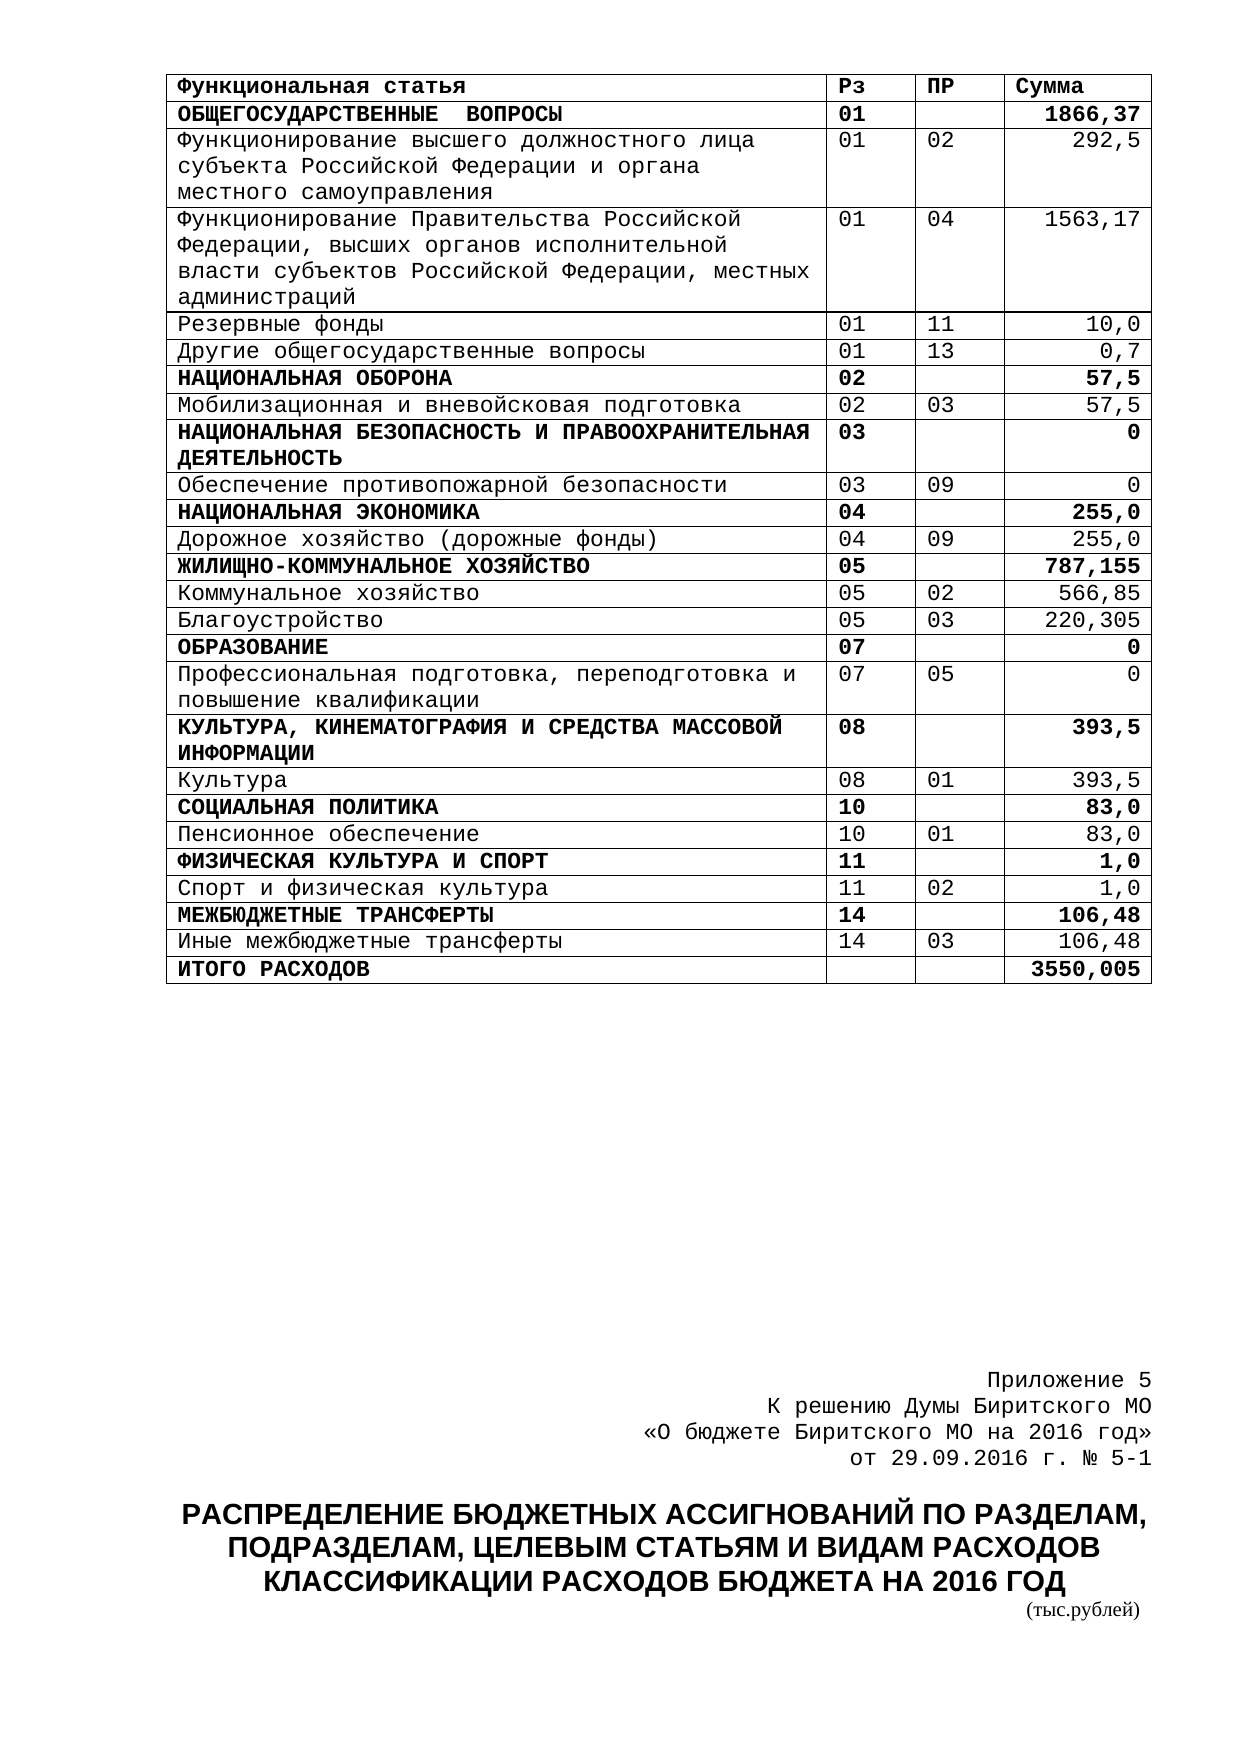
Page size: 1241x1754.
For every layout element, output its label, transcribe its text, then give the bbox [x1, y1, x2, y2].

table_cell ОБЩЕГОСУДАРСТВЕННЫЕ ВОПРОСЫ [167, 102, 826, 128]
table_cell Обеспечение противопожарной безопасности [167, 473, 826, 499]
table_cell 08 [827, 715, 915, 767]
table_cell 10 [827, 795, 915, 821]
table_cell 1,0 [1005, 849, 1151, 875]
text РАСПРЕДЕЛЕНИЕ БЮДЖЕТНЫХ АССИГНОВАНИЙ ПО РАЗДЕЛАМ, ПОДРАЗДЕЛАМ, ЦЕЛЕВЫМ СТАТЬЯМ И ВИДАМ РАСХОДОВ КЛАССИФИКАЦИИ РАСХОДОВ БЮДЖЕТА НА 2016 ГОД [177, 1497, 1152, 1597]
table_cell 07 [827, 635, 915, 661]
table_cell 01 [827, 340, 915, 365]
table_cell 07 [827, 662, 915, 714]
table_cell ОБРАЗОВАНИЕ [167, 635, 826, 661]
table_cell КУЛЬТУРА, КИНЕМАТОГРАФИЯ И СРЕДСТВА МАССОВОЙ ИНФОРМАЦИИ [167, 715, 826, 767]
table_cell 04 [916, 208, 1004, 311]
table_cell 08 [827, 768, 915, 794]
table_cell 0 [1005, 420, 1151, 472]
table_cell [916, 366, 1004, 392]
table_cell 10 [827, 822, 915, 848]
table_cell СОЦИАЛЬНАЯ ПОЛИТИКА [167, 795, 826, 821]
table_cell 05 [916, 662, 1004, 714]
table_cell Функционирование высшего должностного лица субъекта Российской Федерации и органа местного самоуправления [167, 129, 826, 207]
table_cell 09 [916, 473, 1004, 499]
table_cell 01 [827, 102, 915, 128]
table_cell ЖИЛИЩНО-КОММУНАЛЬНОЕ ХОЗЯЙСТВО [167, 554, 826, 580]
table_cell 02 [827, 366, 915, 392]
table_cell 04 [827, 527, 915, 553]
table_cell 0 [1005, 635, 1151, 661]
table_cell 393,5 [1005, 768, 1151, 794]
table_cell НАЦИОНАЛЬНАЯ ОБОРОНА [167, 366, 826, 392]
table_cell Благоустройство [167, 608, 826, 634]
table_cell 83,0 [1005, 822, 1151, 848]
table_cell 03 [916, 608, 1004, 634]
table_cell 220,305 [1005, 608, 1151, 634]
table_cell 3550,005 [1005, 957, 1151, 983]
table_cell 04 [827, 500, 915, 526]
table_cell Мобилизационная и вневойсковая подготовка [167, 394, 826, 419]
table_cell 02 [916, 581, 1004, 607]
table_cell 11 [916, 313, 1004, 338]
table_cell 02 [916, 129, 1004, 207]
table_cell [827, 957, 915, 983]
table_cell Резервные фонды [167, 313, 826, 338]
table_cell 106,48 [1005, 930, 1151, 956]
table_cell 393,5 [1005, 715, 1151, 767]
table_cell Другие общегосударственные вопросы [167, 340, 826, 365]
text (тыс.рублей) [177, 1597, 1152, 1621]
table_cell ИТОГО РАСХОДОВ [167, 957, 826, 983]
table_cell 01 [916, 768, 1004, 794]
table_cell 292,5 [1005, 129, 1151, 207]
table_cell [916, 849, 1004, 875]
table_cell 02 [827, 394, 915, 419]
text К решению Думы Биритского МО [177, 1395, 1152, 1421]
table_cell 787,155 [1005, 554, 1151, 580]
table_cell 03 [916, 394, 1004, 419]
table_cell 13 [916, 340, 1004, 365]
table_cell 255,0 [1005, 500, 1151, 526]
table_cell Коммунальное хозяйство [167, 581, 826, 607]
table_cell 02 [916, 876, 1004, 902]
table_header ПР [916, 75, 1004, 101]
table_cell 14 [827, 903, 915, 929]
table_cell [916, 554, 1004, 580]
table_cell 05 [827, 608, 915, 634]
text от 29.09.2016 г. № 5-1 [177, 1447, 1152, 1473]
table_cell 57,5 [1005, 366, 1151, 392]
table_cell НАЦИОНАЛЬНАЯ БЕЗОПАСНОСТЬ И ПРАВООХРАНИТЕЛЬНАЯ ДЕЯТЕЛЬНОСТЬ [167, 420, 826, 472]
table_cell [916, 500, 1004, 526]
table_cell 03 [916, 930, 1004, 956]
table_cell Профессиональная подготовка, переподготовка и повышение квалификации [167, 662, 826, 714]
table_header Сумма [1005, 75, 1151, 101]
table_cell НАЦИОНАЛЬНАЯ ЭКОНОМИКА [167, 500, 826, 526]
table_header Функциональная статья [167, 75, 826, 101]
table_cell 14 [827, 930, 915, 956]
table_cell МЕЖБЮДЖЕТНЫЕ ТРАНСФЕРТЫ [167, 903, 826, 929]
table_cell [916, 903, 1004, 929]
table_cell 0 [1005, 473, 1151, 499]
table_cell 03 [827, 420, 915, 472]
table_cell 01 [827, 313, 915, 338]
table_cell [916, 635, 1004, 661]
table_cell ФИЗИЧЕСКАЯ КУЛЬТУРА И СПОРТ [167, 849, 826, 875]
table_cell Иные межбюджетные трансферты [167, 930, 826, 956]
table_cell Спорт и физическая культура [167, 876, 826, 902]
table_cell [916, 715, 1004, 767]
text Приложение 5 [177, 1369, 1152, 1395]
table_cell [916, 102, 1004, 128]
table_cell Пенсионное обеспечение [167, 822, 826, 848]
table_cell 566,85 [1005, 581, 1151, 607]
table_cell 106,48 [1005, 903, 1151, 929]
table_cell 1,0 [1005, 876, 1151, 902]
table_cell 1866,37 [1005, 102, 1151, 128]
table_cell Культура [167, 768, 826, 794]
table_cell 10,0 [1005, 313, 1151, 338]
table_cell 1563,17 [1005, 208, 1151, 311]
table_cell 05 [827, 554, 915, 580]
table_cell 09 [916, 527, 1004, 553]
table_cell [916, 420, 1004, 472]
table_cell [916, 795, 1004, 821]
table_cell [916, 957, 1004, 983]
table_cell 05 [827, 581, 915, 607]
text «О бюджете Биритского МО на 2016 год» [177, 1421, 1152, 1447]
table_cell 01 [827, 208, 915, 311]
table_cell 01 [827, 129, 915, 207]
table_cell 83,0 [1005, 795, 1151, 821]
table_cell 0,7 [1005, 340, 1151, 365]
table_cell 255,0 [1005, 527, 1151, 553]
table_cell 57,5 [1005, 394, 1151, 419]
table_cell 0 [1005, 662, 1151, 714]
table_cell 01 [916, 822, 1004, 848]
table_cell 11 [827, 876, 915, 902]
table_header Рз [827, 75, 915, 101]
table_cell 11 [827, 849, 915, 875]
table_cell 03 [827, 473, 915, 499]
table_cell Дорожное хозяйство (дорожные фонды) [167, 527, 826, 553]
table_cell Функционирование Правительства Российской Федерации, высших органов исполнительной власти субъектов Российской Федерации, местных администраций [167, 208, 826, 311]
